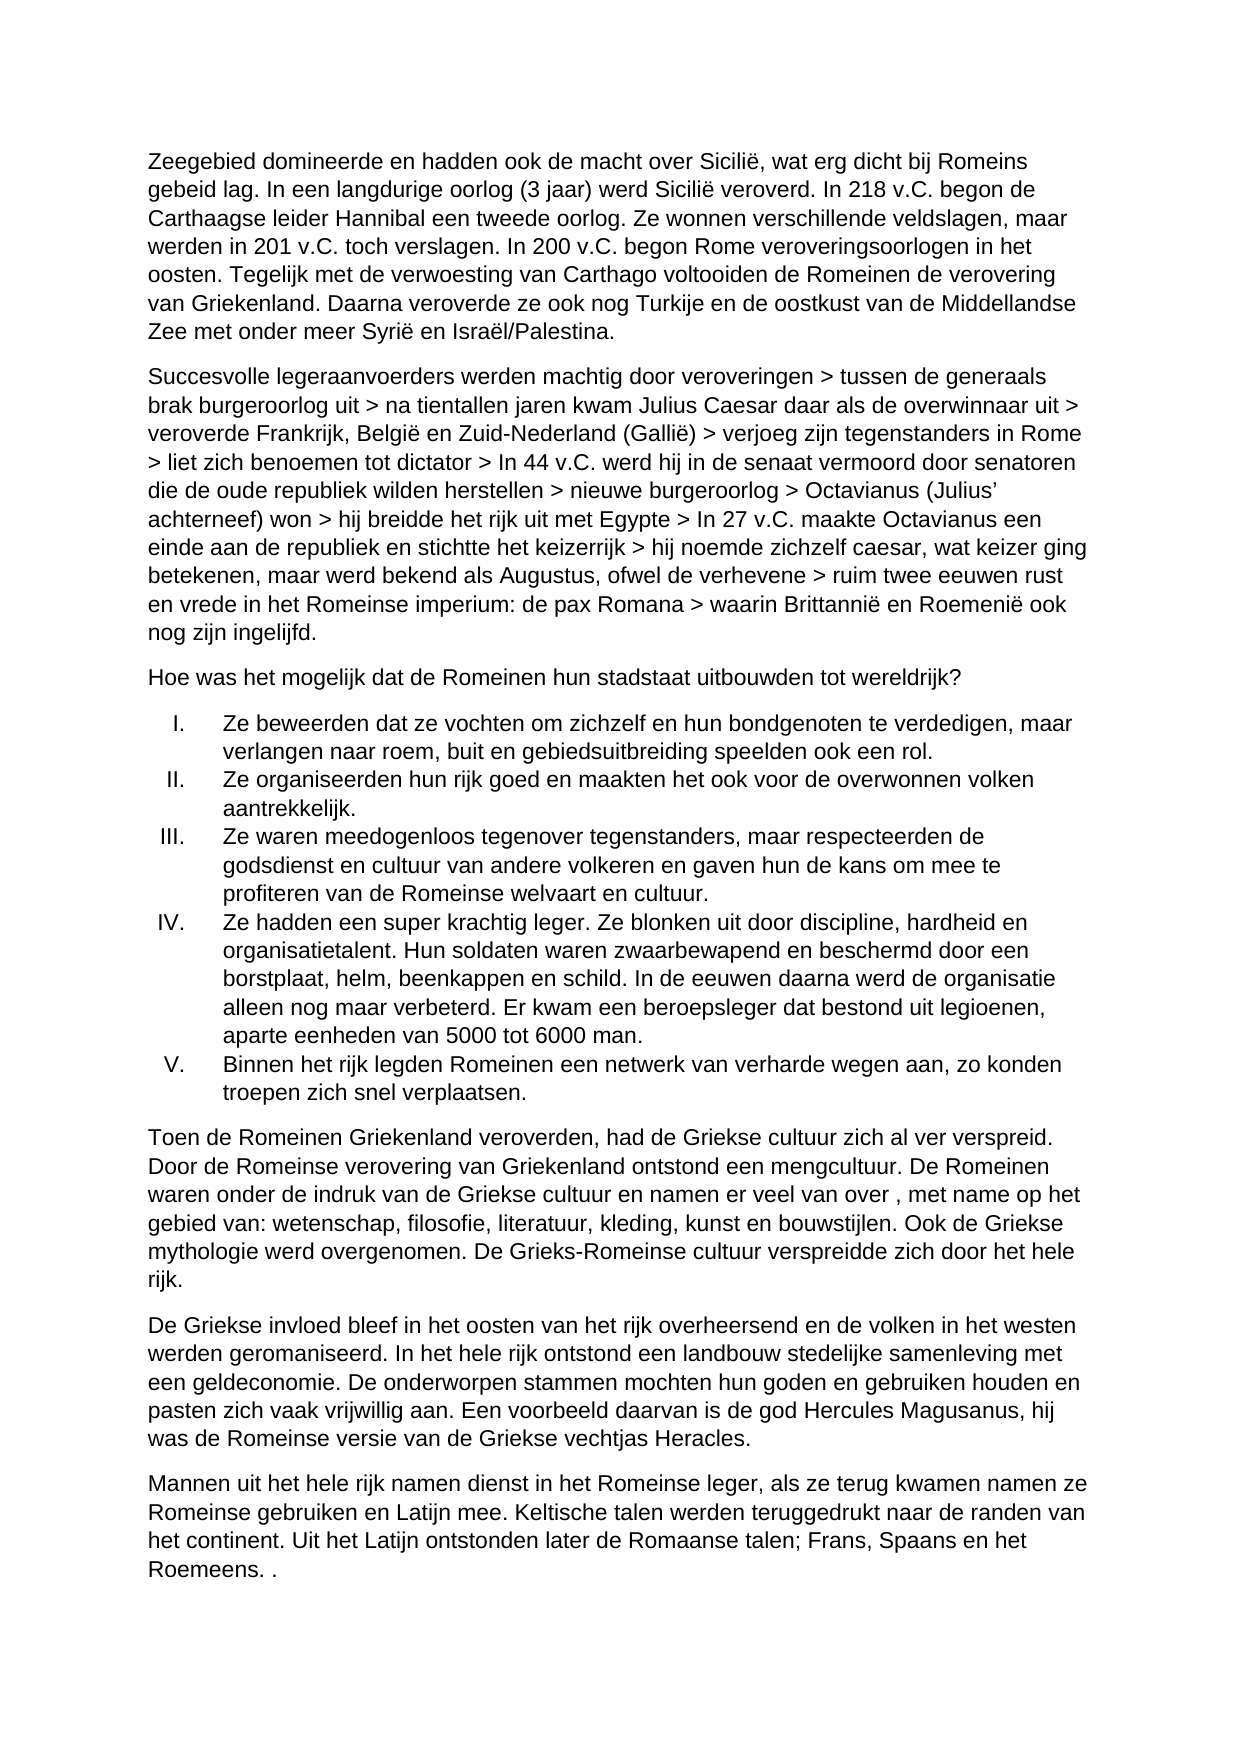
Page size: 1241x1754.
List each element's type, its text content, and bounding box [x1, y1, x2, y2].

text Toen de Romeinen Griekenland veroverden, had de Griekse cultuur zich al ver verspreid. Door de Romeinse verovering van Griekenland ontstond een mengcultuur. De Romeinen waren onder de indruk van de Griekse cultuur en namen er veel van over , met name op het gebied van: wetenschap, filosofie, literatuur, kleding, kunst en bouwstijlen. Ook de Griekse mythologie werd overgenomen. De Grieks-Romeinse cultuur verspreidde zich door het hele rijk. [148, 1124, 1093, 1293]
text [148, 148, 1093, 344]
list Ze waren meedogenloos tegenover tegenstanders, maar respecteerden de godsdienst en cultuur van andere volkeren en gaven hun de kans om mee te profiteren van de Romeinse welvaart en cultuur. [185, 823, 1093, 906]
text Mannen uit het hele rijk namen dienst in het Romeinse leger, als ze terug kwamen namen ze Romeinse gebruiken en Latijn mee. Keltische talen werden teruggedrukt naar de randen van het continent. Uit het Latijn ontstonden later de Romaanse talen; Frans, Spaans en het Roemeens. . [148, 1470, 1093, 1582]
list Ze hadden een super krachtig leger. Ze blonken uit door discipline, hardheid en organisatietalent. Hun soldaten waren zwaarbewapend en beschermd door een borstplaat, helm, beenkappen en schild. In de eeuwen daarna werd de organisatie alleen nog maar verbeterd. Er kwam een beroepsleger dat bestond uit legioenen, aparte eenheden van 5000 tot 6000 man. [185, 908, 1093, 1049]
text Succesvolle legeraanvoerders werden machtig door veroveringen > tussen de generaals brak burgeroorlog uit > na tientallen jaren kwam Julius Caesar daar als de overwinnaar uit > veroverde Frankrijk, België en Zuid-Nederland (Gallië) > verjoeg zijn tegenstanders in Rome > liet zich benoemen tot dictator > In 44 v.C. werd hij in de senaat vermoord door senatoren die de oude republiek wilden herstellen > nieuwe burgeroorlog > Octavianus (Julius’ achterneef) won > hij breidde het rijk uit met Egypte > In 27 v.C. maakte Octavianus een einde aan de republiek en stichtte het keizerrijk > hij noemde zichzelf caesar, wat keizer ging betekenen, maar werd bekend als Augustus, ofwel de verhevene > ruim twee eeuwen rust en vrede in het Romeinse imperium: de pax Romana > waarin Brittannië en Roemenië ook nog zijn ingelijfd. [148, 363, 1093, 646]
text Hoe was het mogelijk dat de Romeinen hun stadstaat uitbouwden tot wereldrijk? [148, 664, 1093, 691]
list Ze beweerden dat ze vochten om zichzelf en hun bondgenoten te verdedigen, maar verlangen naar roem, buit en gebiedsuitbreiding speelden ook een rol. [185, 709, 1093, 764]
text De Griekse invloed bleef in het oosten van het rijk overheersend en de volken in het westen werden geromaniseerd. In het hele rijk ontstond een landbouw stedelijke samenleving met een geldeconomie. De onderworpen stammen mochten hun goden en gebruiken houden en pasten zich vaak vrijwillig aan. Een voorbeeld daarvan is de god Hercules Magusanus, hij was de Romeinse versie van de Griekse vechtjas Heracles. [148, 1312, 1093, 1452]
list Ze organiseerden hun rijk goed en maakten het ook voor de overwonnen volken aantrekkelijk. [185, 766, 1093, 821]
list Binnen het rijk legden Romeinen een netwerk van verharde wegen aan, zo konden troepen zich snel verplaatsen. [185, 1051, 1093, 1106]
